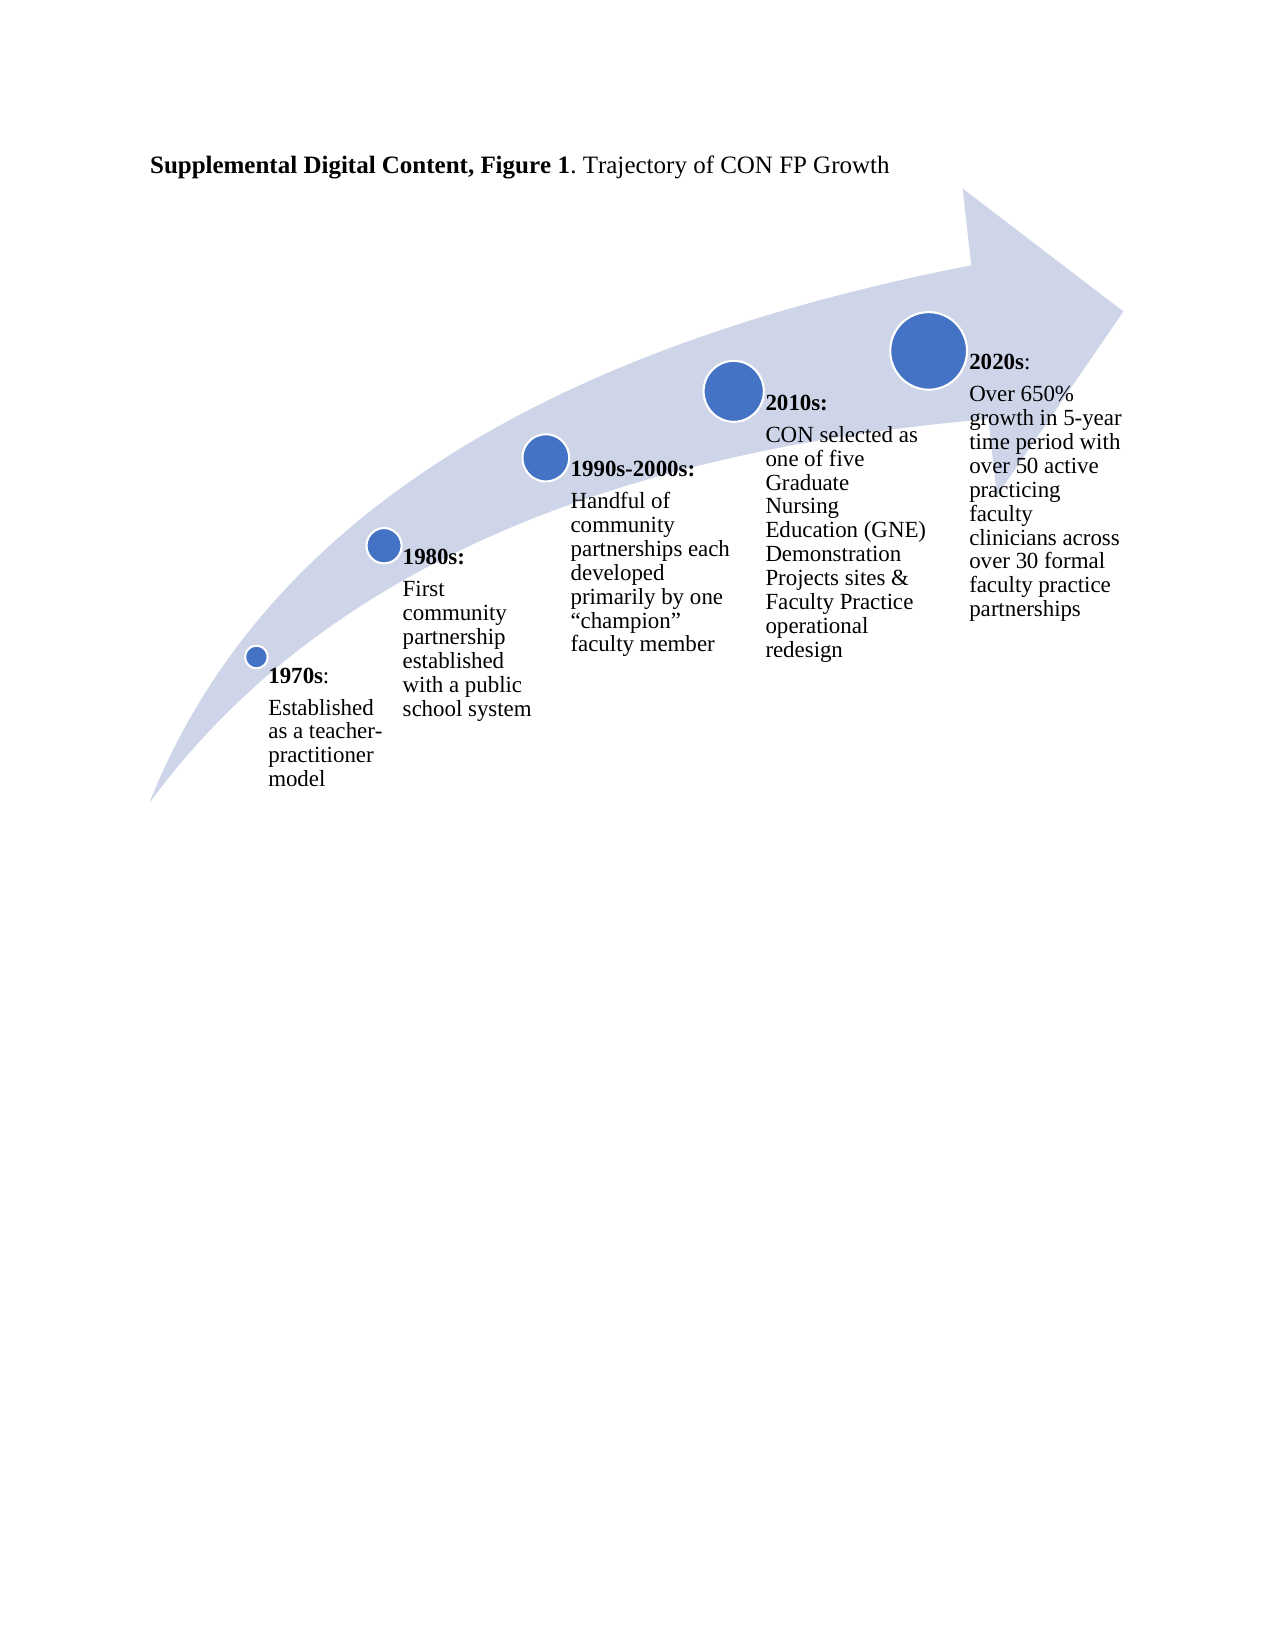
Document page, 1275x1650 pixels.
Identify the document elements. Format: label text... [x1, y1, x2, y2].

text Supplemental Digital Content, Figure 1. Trajectory of CON FP Growth [150, 150, 1125, 179]
